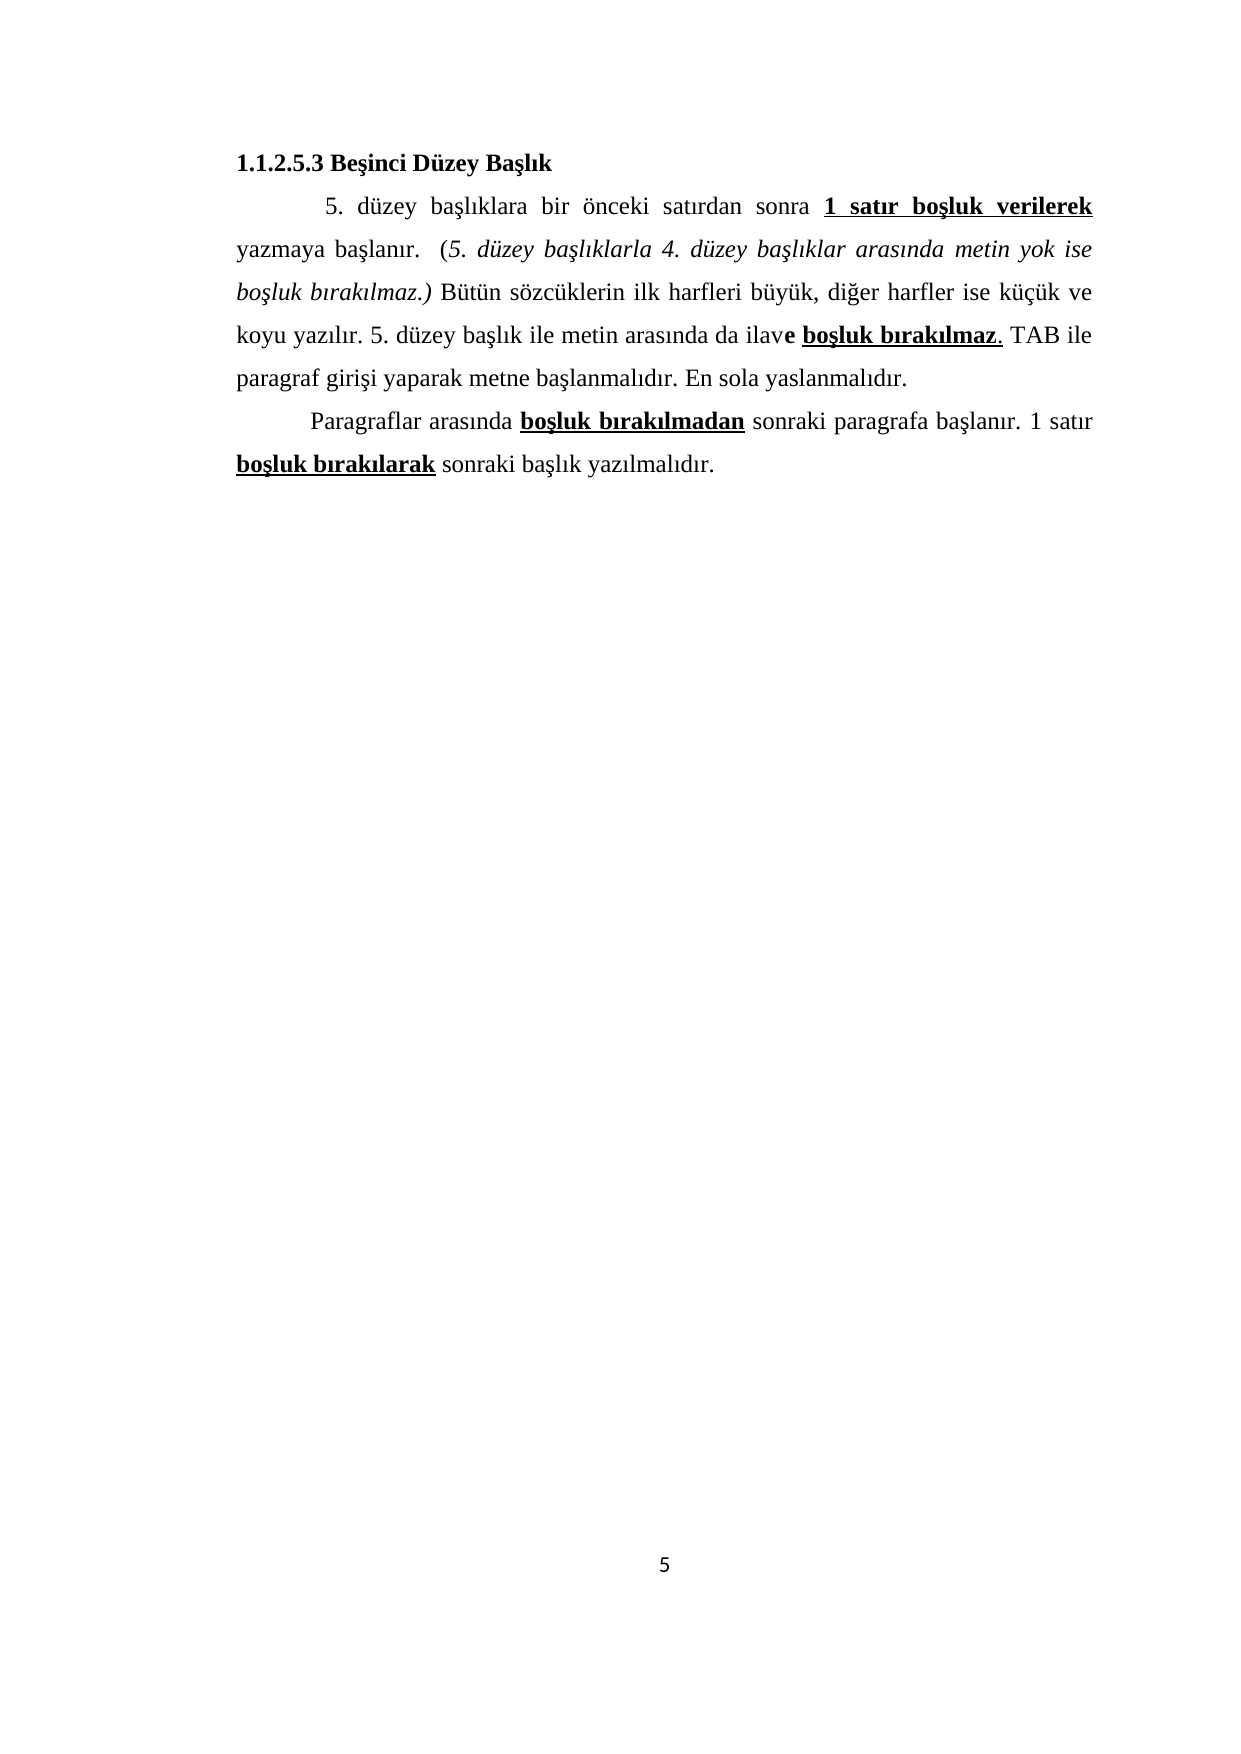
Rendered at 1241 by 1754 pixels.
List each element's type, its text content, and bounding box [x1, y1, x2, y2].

text 1.1.2.5.3 Beşinci Düzey Başlık [236, 148, 1092, 176]
text 5. düzey başlıklara bir önceki satırdan sonra 1 satır boşluk verilerek yazmaya başlanır. (5. düzey başlıklarla 4. düzey başlıklar arasında metin yok ise boşluk bırakılmaz.) Bütün sözcüklerin ilk harfleri büyük, diğer harfler ise küçük ve koyu yazılır. 5. düzey başlık ile metin arasında da ilave boşluk bırakılmaz. TAB ile paragraf girişi yaparak metne başlanmalıdır. En sola yaslanmalıdır. [236, 191, 1092, 392]
text Paragraflar arasında boşluk bırakılmadan sonraki paragrafa başlanır. 1 satır boşluk bırakılarak sonraki başlık yazılmalıdır. [236, 406, 1092, 478]
